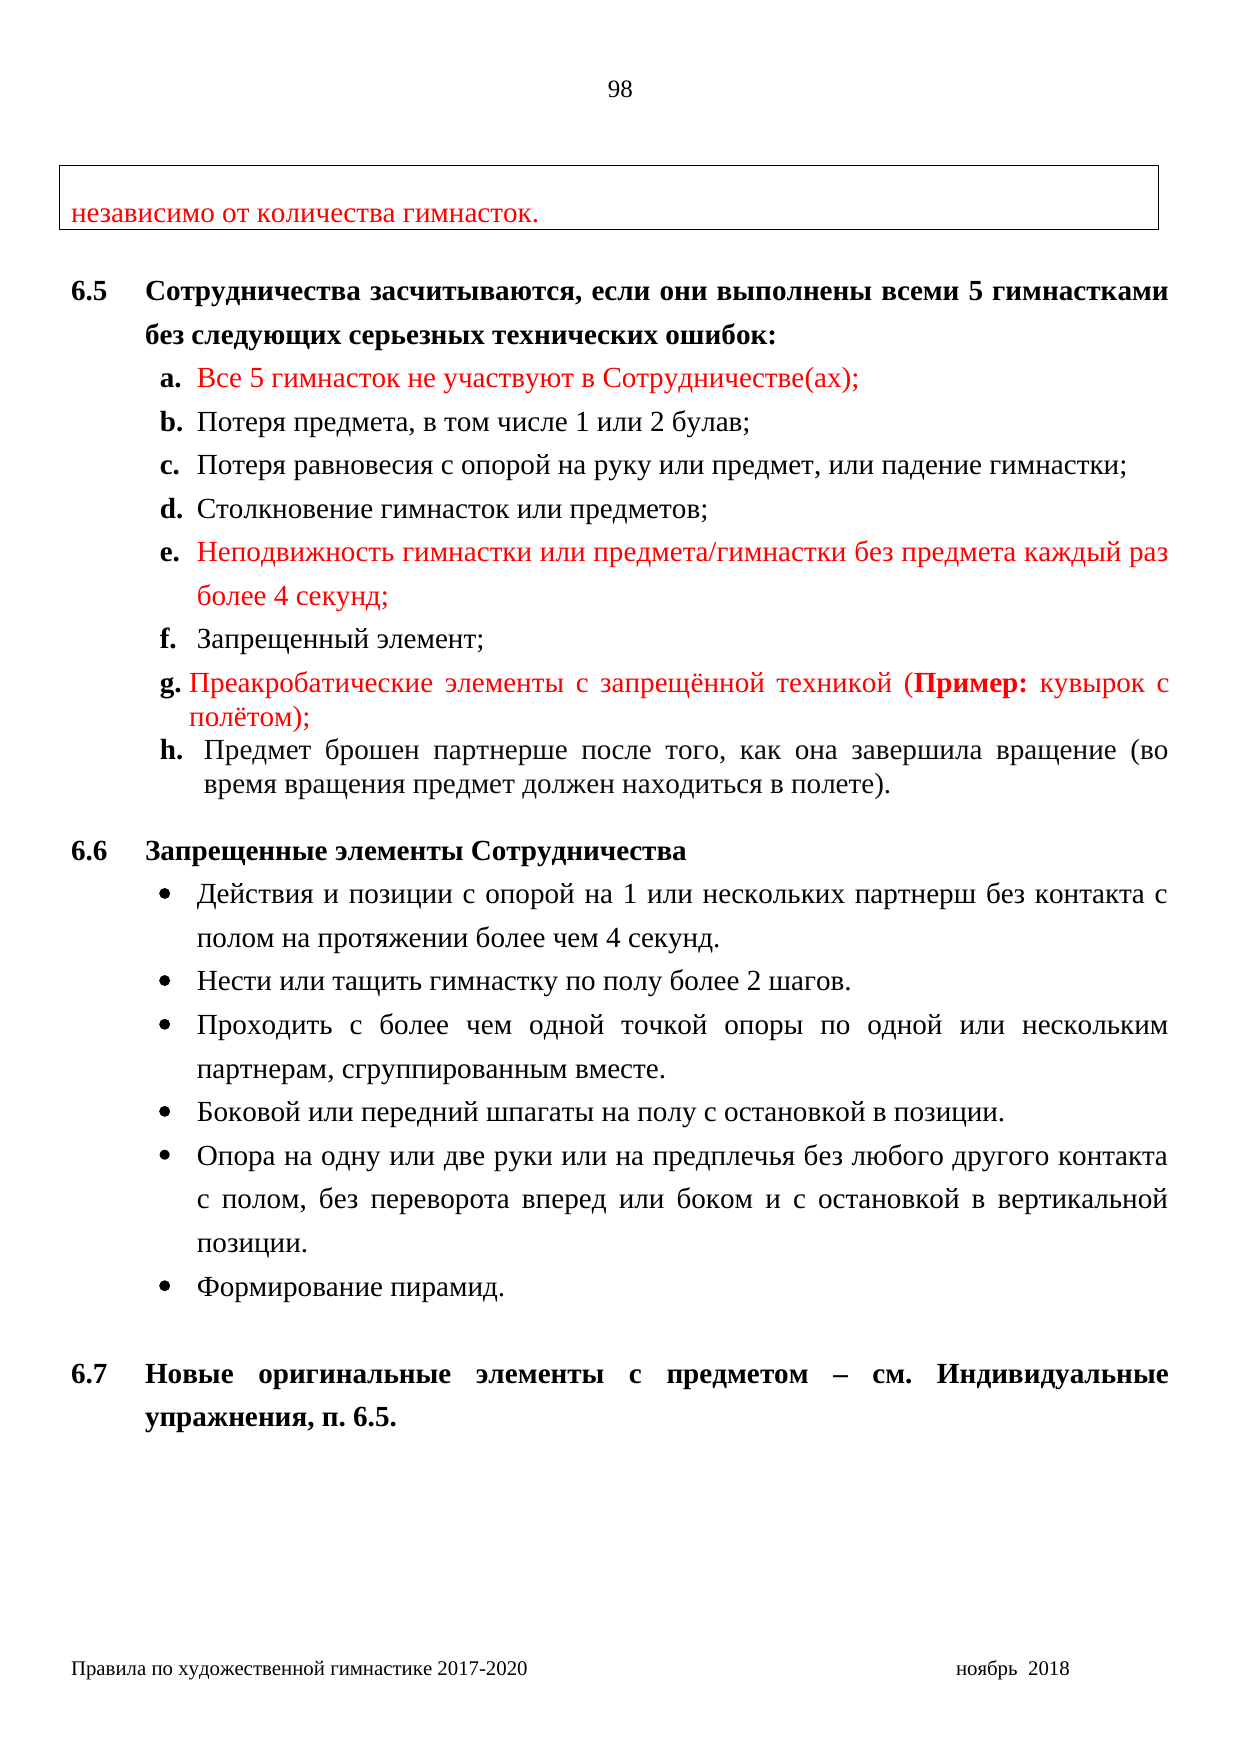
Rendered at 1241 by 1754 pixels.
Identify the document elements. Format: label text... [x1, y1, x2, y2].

list Столкновение гимнасток или предметов; [159, 491, 1169, 524]
list Запрещенный элемент; [159, 622, 1169, 655]
list Нести или тащить гимнастку по полу более 2 шагов. [159, 963, 1169, 997]
list Предмет брошен партнерше после того, как она завершила вращение (во время вращения предмет должен находиться в полете). [159, 732, 1169, 799]
list Все 5 гимнасток не участвуют в Сотрудничестве(ах); [159, 360, 1169, 394]
list Проходить с более чем одной точкой опоры по одной или нескольким партнерам, сгруппированным вместе. [159, 1007, 1169, 1084]
list Опора на одну или две руки или на предплечья без любого другого контакта с полом, без переворота вперед или боком и с остановкой в вертикальной позиции. [159, 1138, 1169, 1259]
list Неподвижность гимнастки или предмета/гимнастки без предмета каждый раз более 4 секунд; [159, 534, 1169, 612]
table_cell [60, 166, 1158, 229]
list Боковой или передний шпагаты на полу с остановкой в позиции. [159, 1094, 1169, 1128]
list Запрещенные элементы Сотрудничества [71, 833, 1169, 866]
list Сотрудничества засчитываются, если они выполнены всеми 5 гимнастками без следующих серьезных технических ошибок: [71, 273, 1169, 350]
list Преакробатические элементы с запрещённой техникой (Пример: кувырок с полётом); [159, 665, 1169, 732]
list Потеря равновесия с опорой на руку или предмет, или падение гимнастки; [159, 447, 1169, 481]
list Действия и позиции с опорой на 1 или нескольких партнерш без контакта с полом на протяжении более чем 4 секунд. [159, 876, 1169, 953]
text 6.7 Новые оригинальные элементы с предметом – см. Индивидуальные упражнения, п. 6.5. [71, 1356, 1169, 1433]
list Потеря предмета, в том числе 1 или 2 булав; [159, 404, 1169, 437]
list Формирование пирамид. [159, 1269, 1169, 1302]
